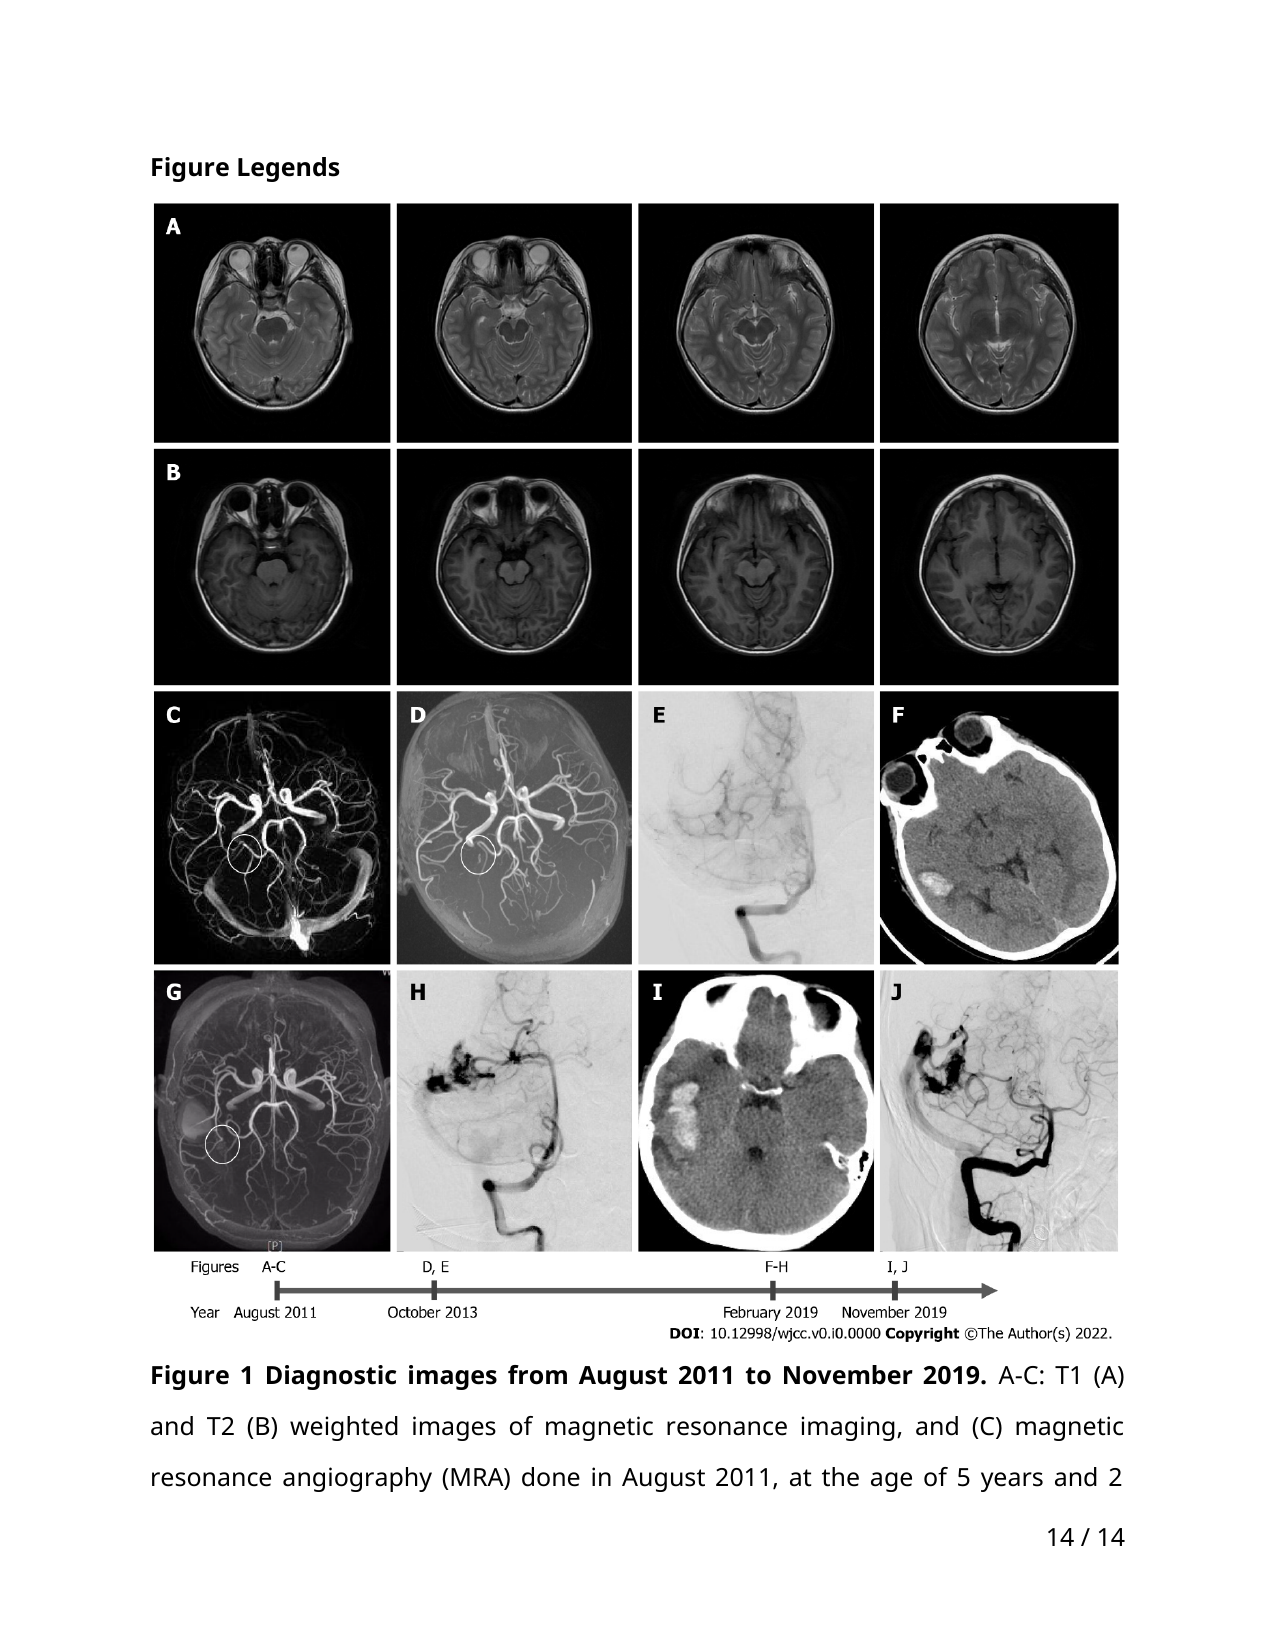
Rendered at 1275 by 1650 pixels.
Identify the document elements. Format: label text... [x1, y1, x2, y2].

picture [150, 201, 1122, 1343]
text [150, 1357, 1125, 1493]
text Figure Legends [150, 150, 1125, 184]
